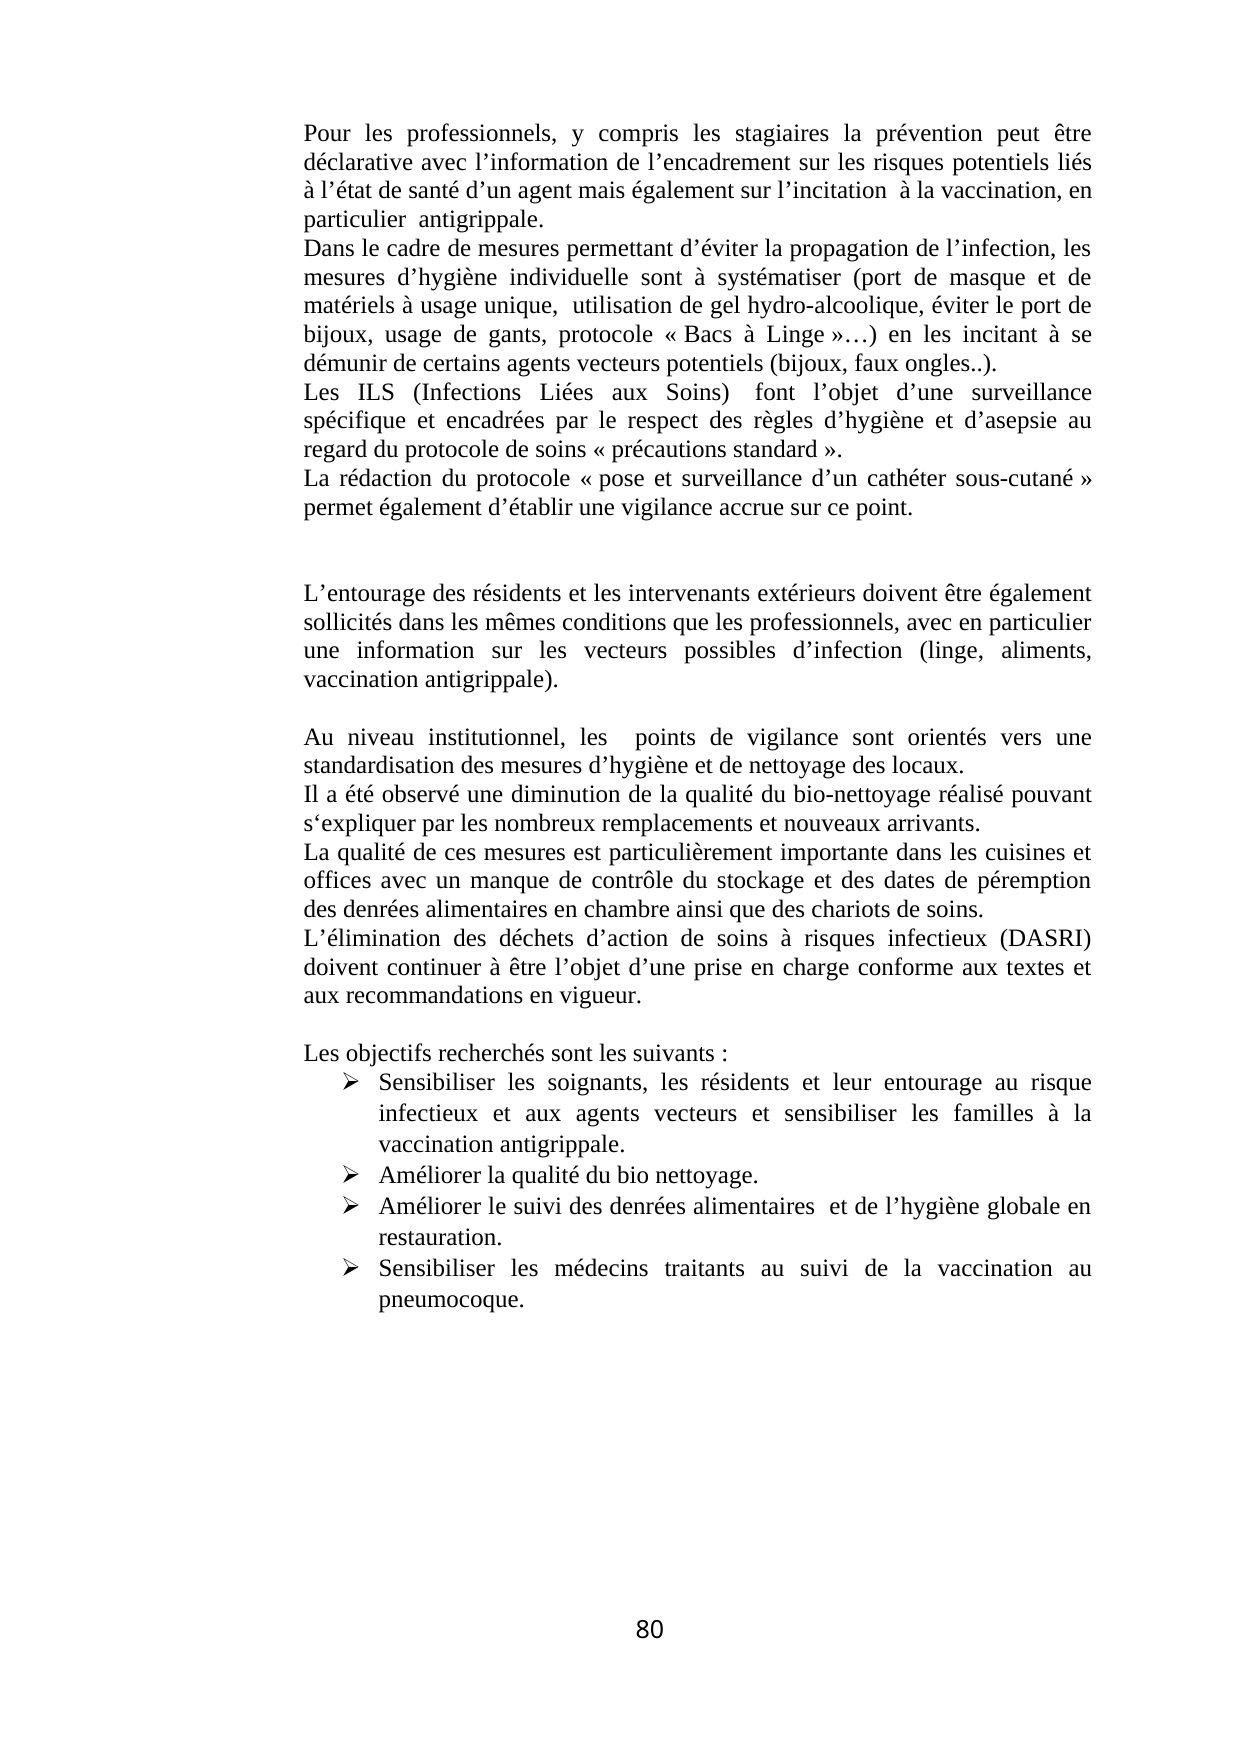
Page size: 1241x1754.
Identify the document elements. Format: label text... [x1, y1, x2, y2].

list Dans le cadre de mesures permettant d’éviter la propagation de l’infection, les mesures d’hygiène individuelle sont à systématiser (port de masque et de matériels à usage unique, utilisation de gel hydro-alcoolique, éviter le port de bijoux, usage de gants, protocole « Bacs à Linge »…) en les incitant à se démunir de certains agents vecteurs potentiels (bijoux, faux ongles..). [303, 233, 1093, 377]
list L’entourage des résidents et les intervenants extérieurs doivent être également sollicités dans les mêmes conditions que les professionnels, avec en particulier une information sur les vecteurs possibles d’infection (linge, aliments, vaccination antigrippale). [303, 578, 1093, 693]
list Pour les professionnels, y compris les stagiaires la prévention peut être déclarative avec l’information de l’encadrement sur les risques potentiels liés à l’état de santé d’un agent mais également sur l’incitation à la vaccination, en particulier antigrippale. [303, 118, 1093, 233]
list Au niveau institutionnel, les points de vigilance sont orientés vers une standardisation des mesures d’hygiène et de nettoyage des locaux. [303, 722, 1093, 779]
list L’élimination des déchets d’action de soins à risques infectieux (DASRI) doivent continuer à être l’objet d’une prise en charge conforme aux textes et aux recommandations en vigueur. [303, 923, 1093, 1009]
list Les ILS (Infections Liées aux Soins) font l’objet d’une surveillance spécifique et encadrées par le respect des règles d’hygiène et d’asepsie au regard du protocole de soins « précautions standard ». [303, 377, 1093, 463]
list Améliorer la qualité du bio nettoyage. [341, 1160, 1093, 1189]
list La rédaction du protocole « pose et surveillance d’un cathéter sous-cutané » permet également d’établir une vigilance accrue sur ce point. [303, 463, 1093, 521]
list Les objectifs recherchés sont les suivants : [303, 1038, 1093, 1067]
list Il a été observé une diminution de la qualité du bio-nettoyage réalisé pouvant s‘expliquer par les nombreux remplacements et nouveaux arrivants. [303, 779, 1093, 837]
list Améliorer le suivi des denrées alimentaires et de l’hygiène globale en restauration. [341, 1191, 1093, 1251]
list Sensibiliser les médecins traitants au suivi de la vaccination au pneumocoque. [341, 1253, 1093, 1313]
list Sensibiliser les soignants, les résidents et leur entourage au risque infectieux et aux agents vecteurs et sensibiliser les familles à la vaccination antigrippale. [341, 1067, 1093, 1158]
list La qualité de ces mesures est particulièrement importante dans les cuisines et offices avec un manque de contrôle du stockage et des dates de péremption des denrées alimentaires en chambre ainsi que des chariots de soins. [303, 837, 1093, 923]
